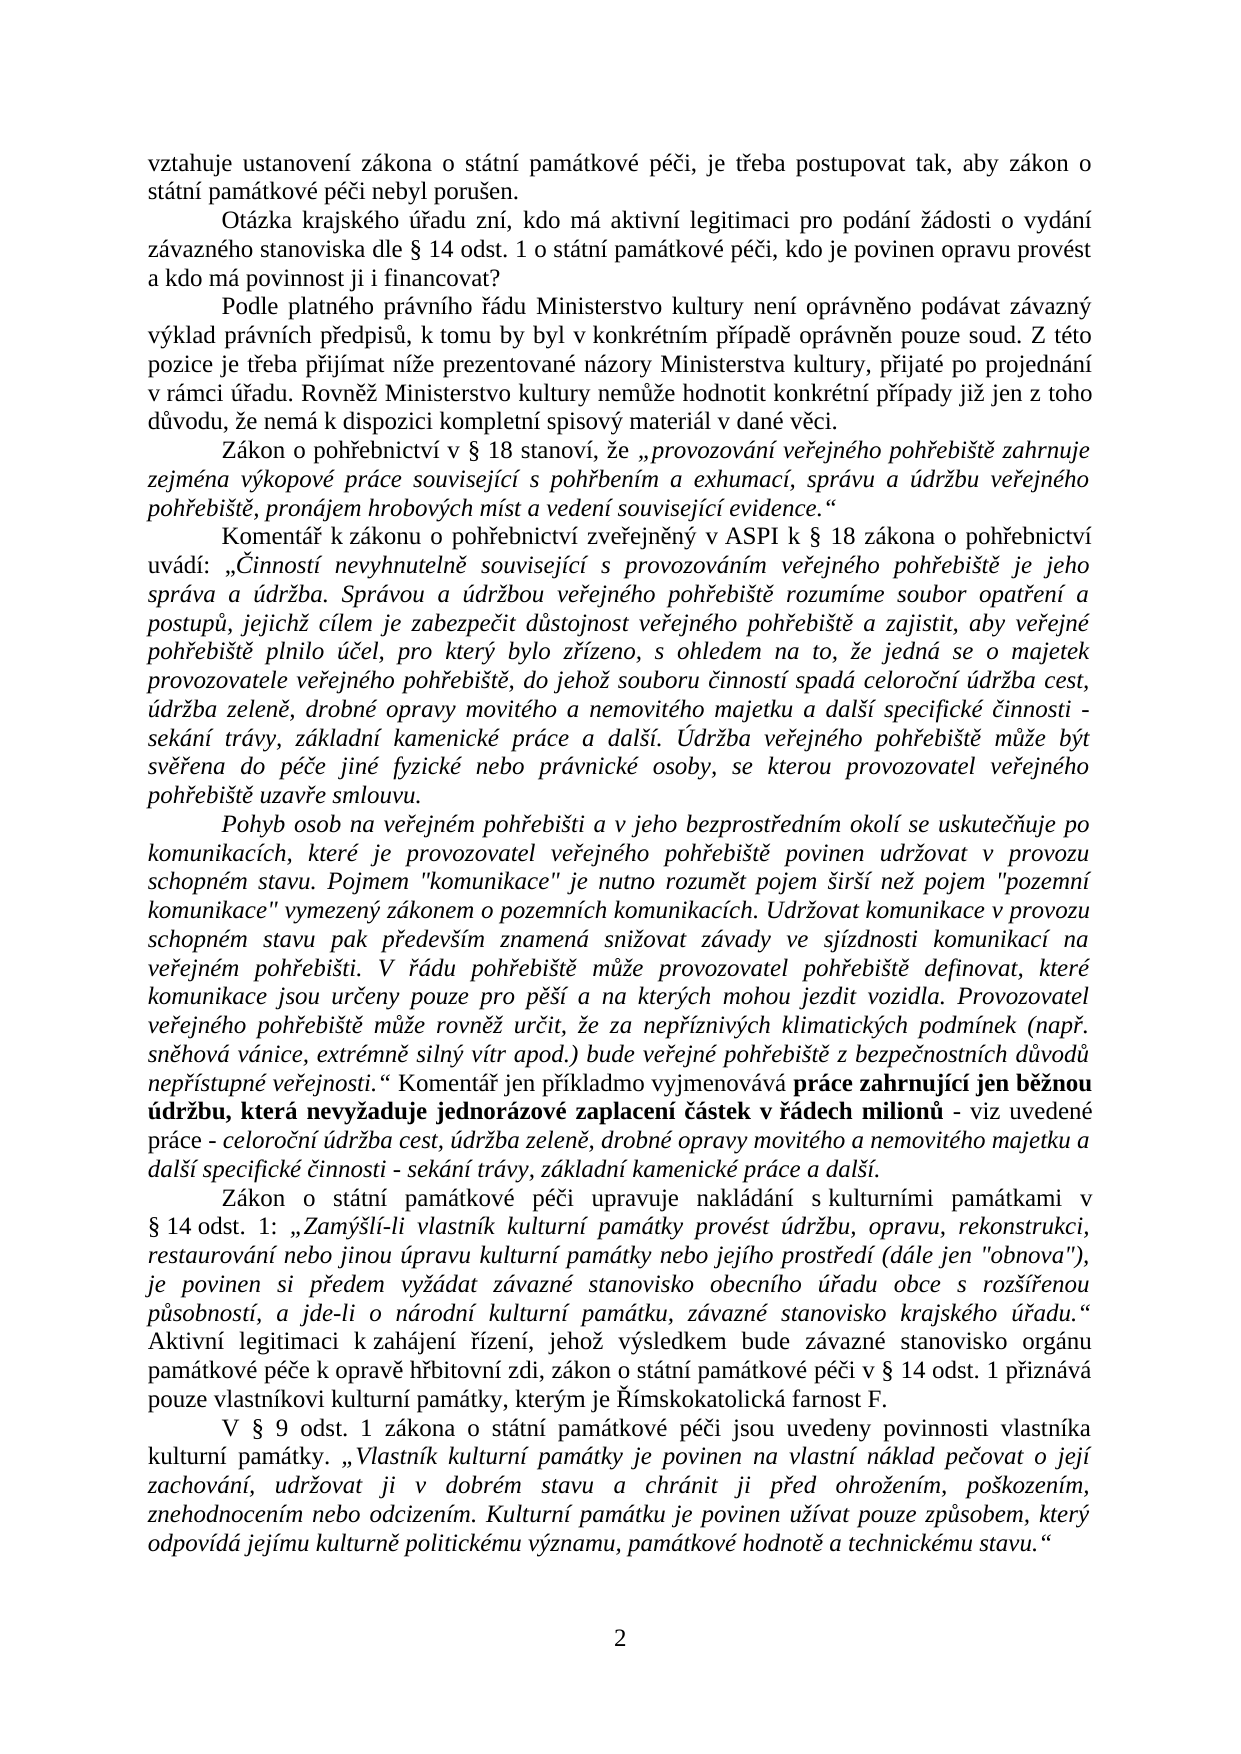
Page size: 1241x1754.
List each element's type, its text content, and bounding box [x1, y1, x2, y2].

text Pohyb osob na veřejném pohřebišti a v jeho bezprostředním okolí se uskutečňuje po komunikacích, které je provozovatel veřejného pohřebiště povinen udržovat v provozu schopném stavu. Pojmem "komunikace" je nutno rozumět pojem širší než pojem "pozemní komunikace" vymezený zákonem o pozemních komunikacích. Udržovat komunikace v provozu schopném stavu pak především znamená snižovat závady ve sjízdnosti komunikací na veřejném pohřebišti. V řádu pohřebiště může provozovatel pohřebiště definovat, které komunikace jsou určeny pouze pro pěší a na kterých mohou jezdit vozidla. Provozovatel veřejného pohřebiště může rovněž určit, že za nepříznivých klimatických podmínek (např. sněhová vánice, extrémně silný vítr apod.) bude veřejné pohřebiště z bezpečnostních důvodů nepřístupné veřejnosti.“ Komentář jen příkladmo vyjmenovává práce zahrnující jen běžnou údržbu, která nevyžaduje jednorázové zaplacení částek v řádech milionů - viz uvedené práce - celoroční údržba cest, údržba zeleně, drobné opravy movitého a nemovitého majetku a další specifické činnosti - sekání trávy, základní kamenické práce a další. [148, 809, 1093, 1183]
text Podle platného právního řádu Ministerstvo kultury není oprávněno podávat závazný výklad právních předpisů, k tomu by byl v konkrétním případě oprávněn pouze soud. Z této pozice je třeba přijímat níže prezentované názory Ministerstva kultury, přijaté po projednání v rámci úřadu. Rovněž Ministerstvo kultury nemůže hodnotit konkrétní případy již jen z toho důvodu, že nemá k dispozici kompletní spisový materiál v dané věci. [148, 291, 1093, 435]
text Otázka krajského úřadu zní, kdo má aktivní legitimaci pro podání žádosti o vydání závazného stanoviska dle § 14 odst. 1 o státní památkové péči, kdo je povinen opravu provést a kdo má povinnost ji i financovat? [148, 205, 1093, 291]
text Zákon o pohřebnictví v § 18 stanoví, že „provozování veřejného pohřebiště zahrnuje zejména výkopové práce související s pohřbením a exhumací, správu a údržbu veřejného pohřebiště, pronájem hrobových míst a vedení související evidence.“ [148, 435, 1093, 521]
text V § 9 odst. 1 zákona o státní památkové péči jsou uvedeny povinnosti vlastníka kulturní památky. „Vlastník kulturní památky je povinen na vlastní náklad pečovat o její zachování, udržovat ji v dobrém stavu a chránit ji před ohrožením, poškozením, znehodnocením nebo odcizením. Kulturní památku je povinen užívat pouze způsobem, který odpovídá jejímu kulturně politickému významu, památkové hodnotě a technickému stavu.“ [148, 1413, 1093, 1556]
text Komentář k zákonu o pohřebnictví zveřejněný v ASPI k § 18 zákona o pohřebnictví uvádí: „Činností nevyhnutelně související s provozováním veřejného pohřebiště je jeho správa a údržba. Správou a údržbou veřejného pohřebiště rozumíme soubor opatření a postupů, jejichž cílem je zabezpečit důstojnost veřejného pohřebiště a zajistit, aby veřejné pohřebiště plnilo účel, pro který bylo zřízeno, s ohledem na to, že jedná se o majetek provozovatele veřejného pohřebiště, do jehož souboru činností spadá celoroční údržba cest, údržba zeleně, drobné opravy movitého a nemovitého majetku a další specifické činnosti - sekání trávy, základní kamenické práce a další. Údržba veřejného pohřebiště může být svěřena do péče jiné fyzické nebo právnické osoby, se kterou provozovatel veřejného pohřebiště uzavře smlouvu. [148, 521, 1093, 809]
text Zákon o státní památkové péči upravuje nakládání s kulturními památkami v § 14 odst. 1: „Zamýšlí-li vlastník kulturní památky provést údržbu, opravu, rekonstrukci, restaurování nebo jinou úpravu kulturní památky nebo jejího prostředí (dále jen "obnova"), je povinen si předem vyžádat závazné stanovisko obecního úřadu obce s rozšířenou působností, a jde-li o národní kulturní památku, závazné stanovisko krajského úřadu.“ Aktivní legitimaci k zahájení řízení, jehož výsledkem bude závazné stanovisko orgánu památkové péče k opravě hřbitovní zdi, zákon o státní památkové péči v § 14 odst. 1 přiznává pouze vlastníkovi kulturní památky, kterým je Římskokatolická farnost F. [148, 1183, 1093, 1413]
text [148, 148, 1093, 205]
